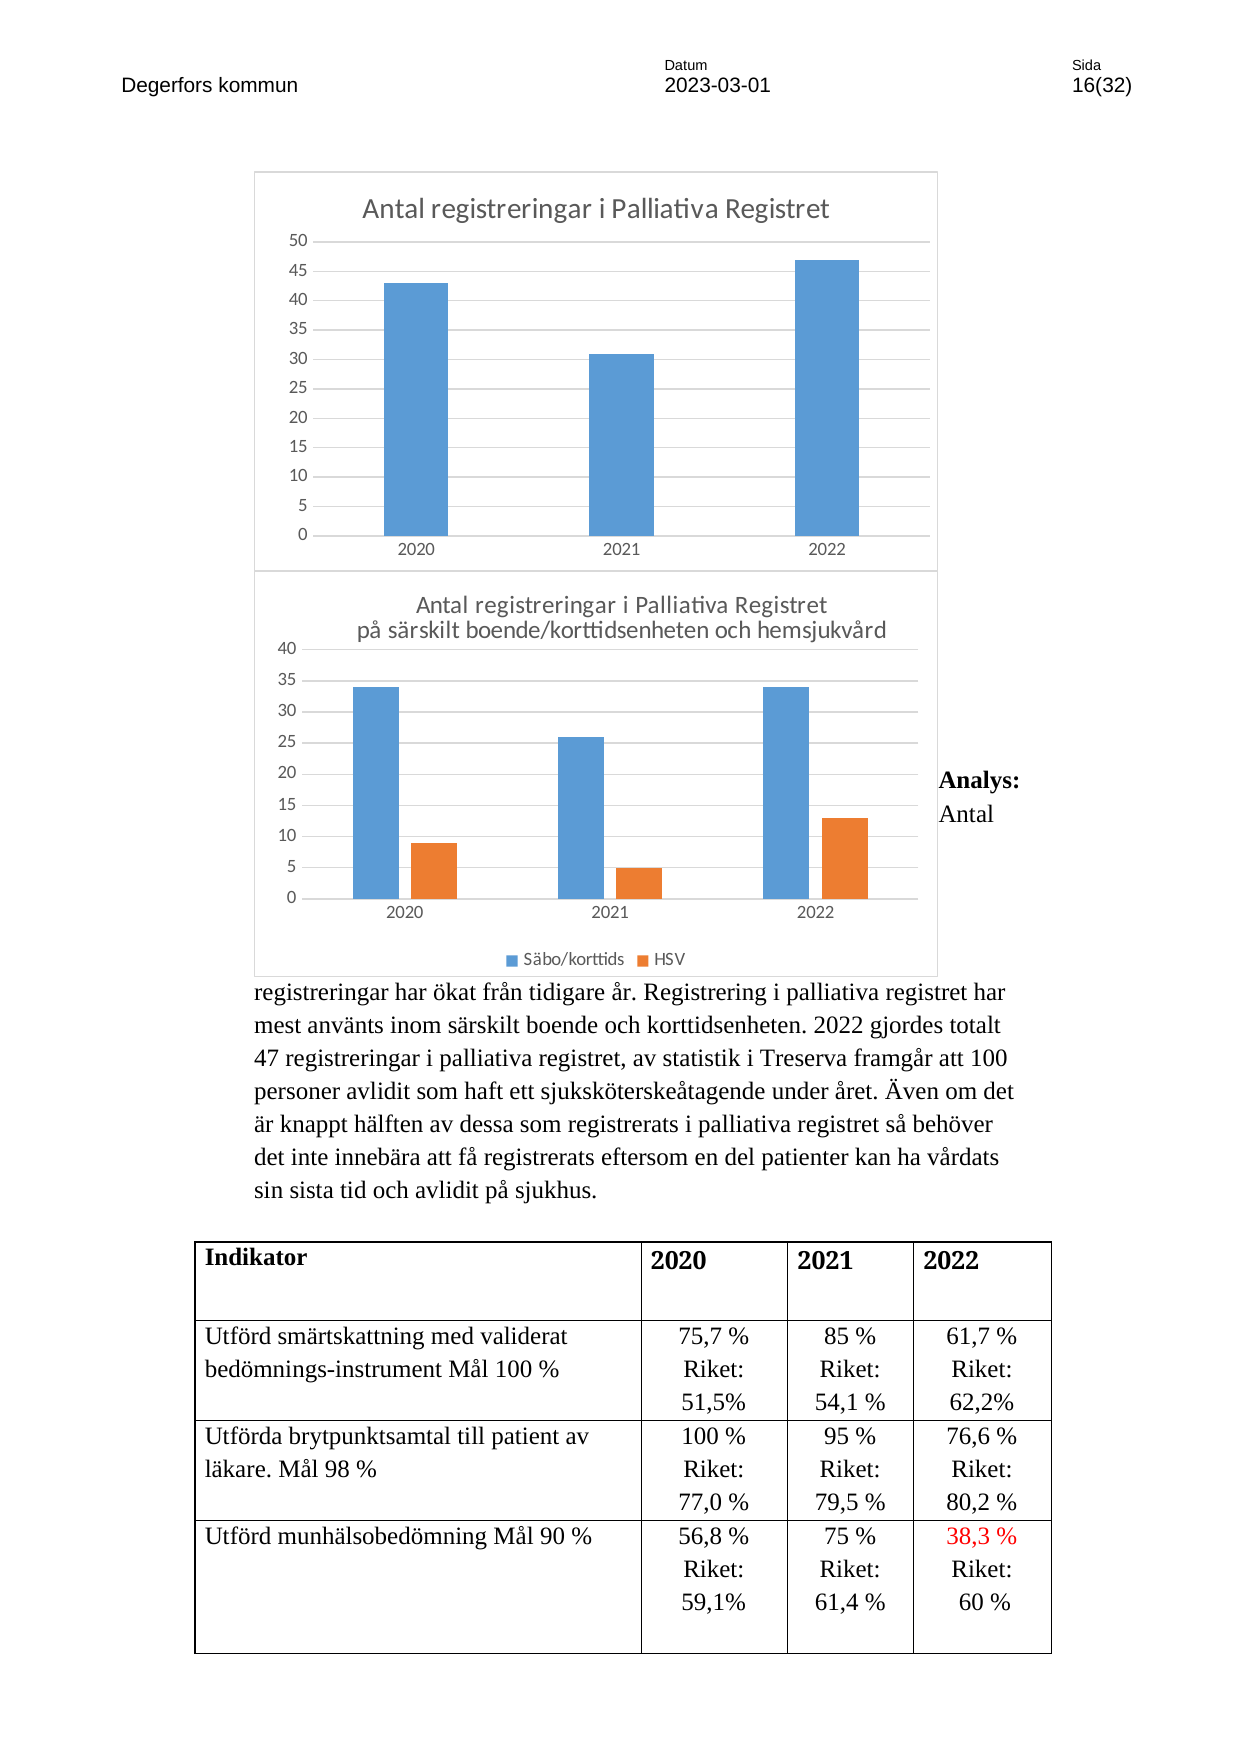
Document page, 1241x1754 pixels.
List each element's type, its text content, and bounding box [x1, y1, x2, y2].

table_cell 75,7 % Riket: 51,5% [642, 1321, 787, 1420]
table_cell 76,6 % Riket: 80,2 % [914, 1421, 1051, 1520]
table_cell 85 % Riket: 54,1 % [788, 1321, 913, 1420]
table_cell 38,3 % Riket: 60 % [914, 1521, 1051, 1653]
table_cell 61,7 % Riket: 62,2% [914, 1321, 1051, 1420]
table_cell 75 % Riket: 61,4 % [788, 1521, 913, 1653]
table_cell 100 % Riket: 77,0 % [642, 1421, 787, 1520]
table_header 2021 [788, 1243, 913, 1320]
table_cell 95 % Riket: 79,5 % [788, 1421, 913, 1520]
text Analys: Antal registreringar har ökat från tidigare år. Registrering i palliativa registret har mest använts inom särskilt boende och korttidsenheten. 2022 gjordes totalt 47 registreringar i palliativa registret, av statistik i Treserva framgår att 100 personer avlidit som haft ett sjuksköterskeåtagende under året. Även om det är knappt hälften av dessa som registrerats i palliativa registret så behöver det inte innebära att få registrerats eftersom en del patienter kan ha vårdats sin sista tid och avlidit på sjukhus. [254, 766, 1028, 1204]
table_cell Utförd smärtskattning med validerat bedömnings-instrument Mål 100 % [196, 1321, 641, 1420]
table_cell Utförda brytpunktsamtal till patient av läkare. Mål 98 % [196, 1421, 641, 1520]
table_header 2022 [914, 1243, 1051, 1320]
table_header 2020 [642, 1243, 787, 1320]
table_cell 56,8 % Riket: 59,1% [642, 1521, 787, 1653]
table_header Indikator [196, 1243, 641, 1320]
table_cell Utförd munhälsobedömning Mål 90 % [196, 1521, 641, 1653]
